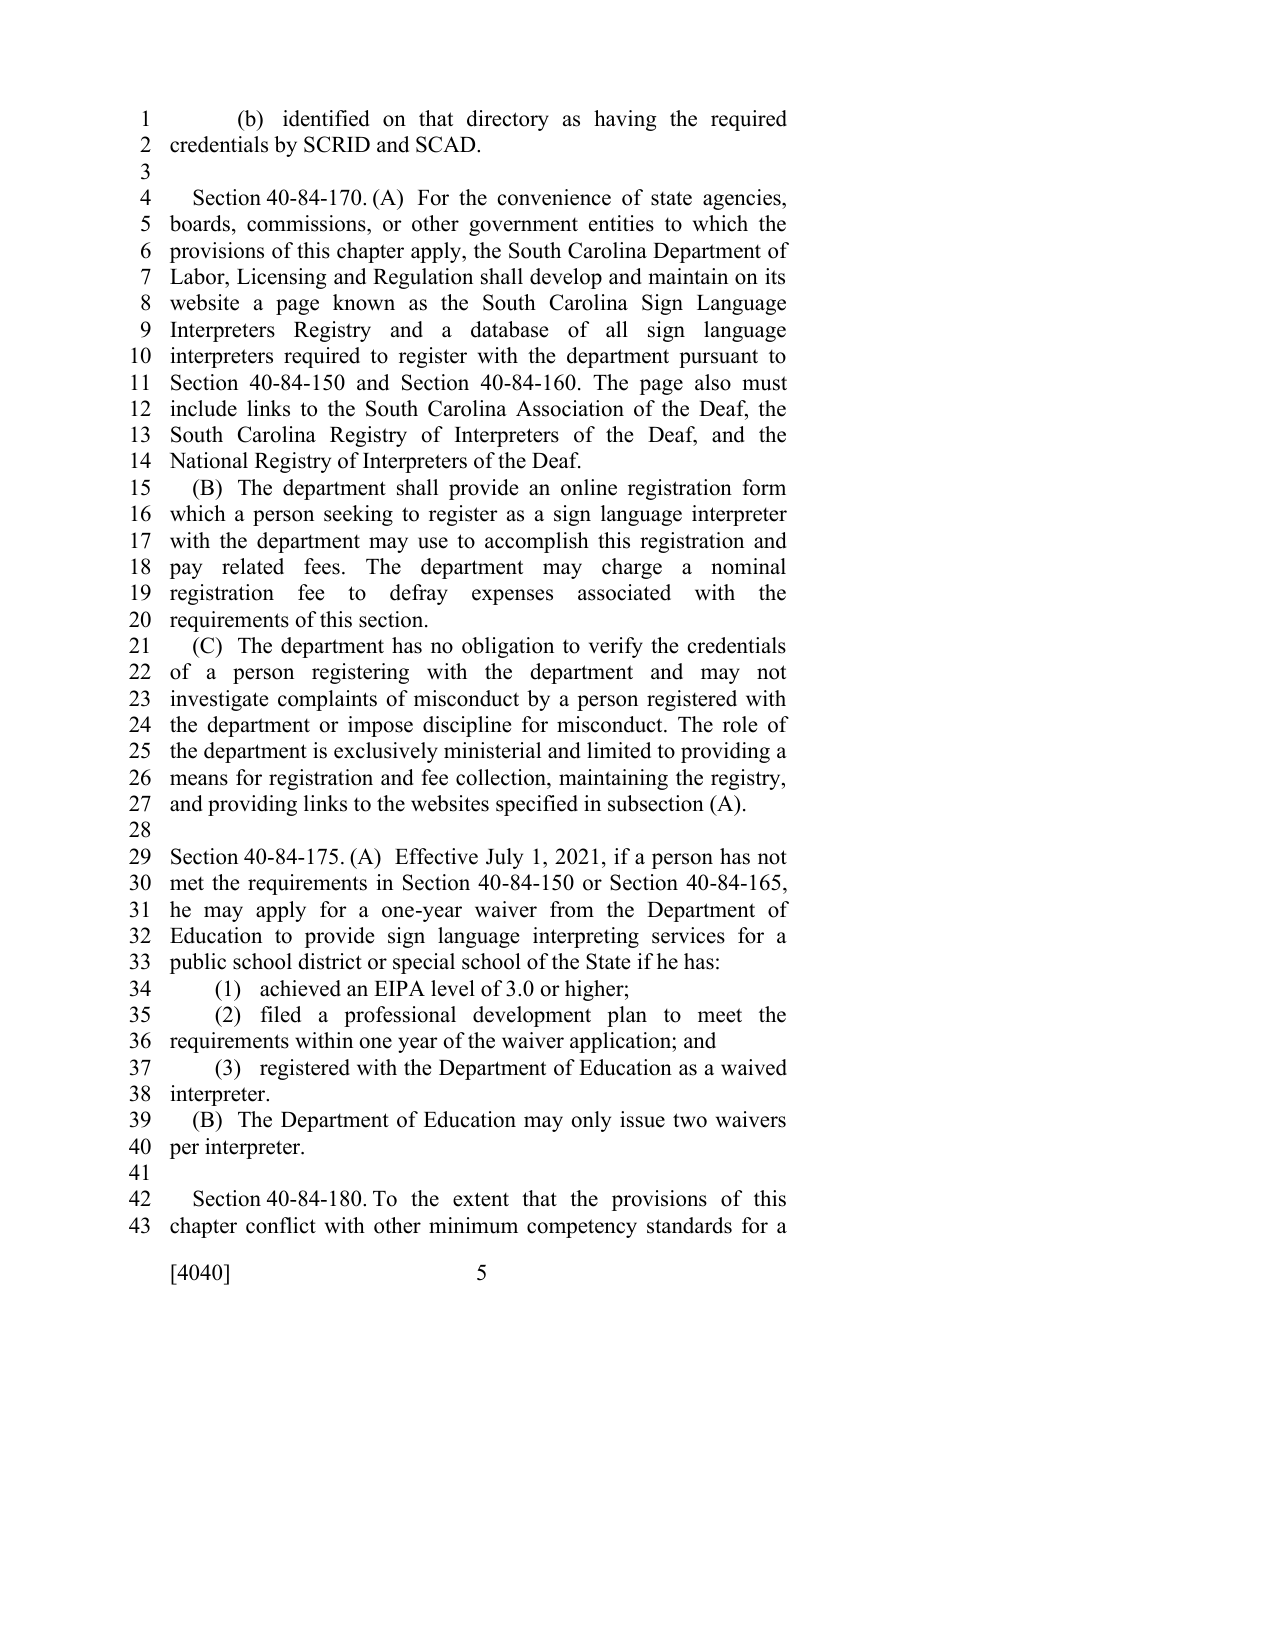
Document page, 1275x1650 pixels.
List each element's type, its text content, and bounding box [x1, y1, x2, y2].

text (B) The Department of Education may only issue two waivers per interpreter. [169, 1106, 787, 1159]
text (B) The department shall provide an online registration form which a person seeking to register as a sign language interpreter with the department may use to accomplish this registration and pay related fees. The department may charge a nominal registration fee to defray expenses associated with the requirements of this section. [169, 474, 787, 632]
text Section 40-84-175. (A) Effective July 1, 2021, if a person has not met the requirements in Section 40-84-150 or Section 40-84-165, he may apply for a one-year waiver from the Department of Education to provide sign language interpreting services for a public school district or special school of the State if he has: [169, 843, 787, 975]
text (2) filed a professional development plan to meet the requirements within one year of the waiver application; and [169, 1001, 787, 1054]
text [169, 1186, 787, 1238]
text Section 40-84-170. (A) For the convenience of state agencies, boards, commissions, or other government entities to which the provisions of this chapter apply, the South Carolina Department of Labor, Licensing and Regulation shall develop and maintain on its website a page known as the South Carolina Sign Language Interpreters Registry and a database of all sign language interpreters required to register with the department pursuant to Section 40-84-150 and Section 40-84-160. The page also must include links to the South Carolina Association of the Deaf, the South Carolina Registry of Interpreters of the Deaf, and the National Registry of Interpreters of the Deaf. [169, 184, 787, 474]
text (1) achieved an EIPA level of 3.0 or higher; [169, 975, 787, 1001]
text (b) identified on that directory as having the required credentials by SCRID and SCAD. [169, 105, 787, 158]
text (3) registered with the Department of Education as a waived interpreter. [169, 1054, 787, 1106]
text (C) The department has no obligation to verify the credentials of a person registering with the department and may not investigate complaints of misconduct by a person registered with the department or impose discipline for misconduct. The role of the department is exclusively ministerial and limited to providing a means for registration and fee collection, maintaining the registry, and providing links to the websites specified in subsection (A). [169, 632, 787, 817]
